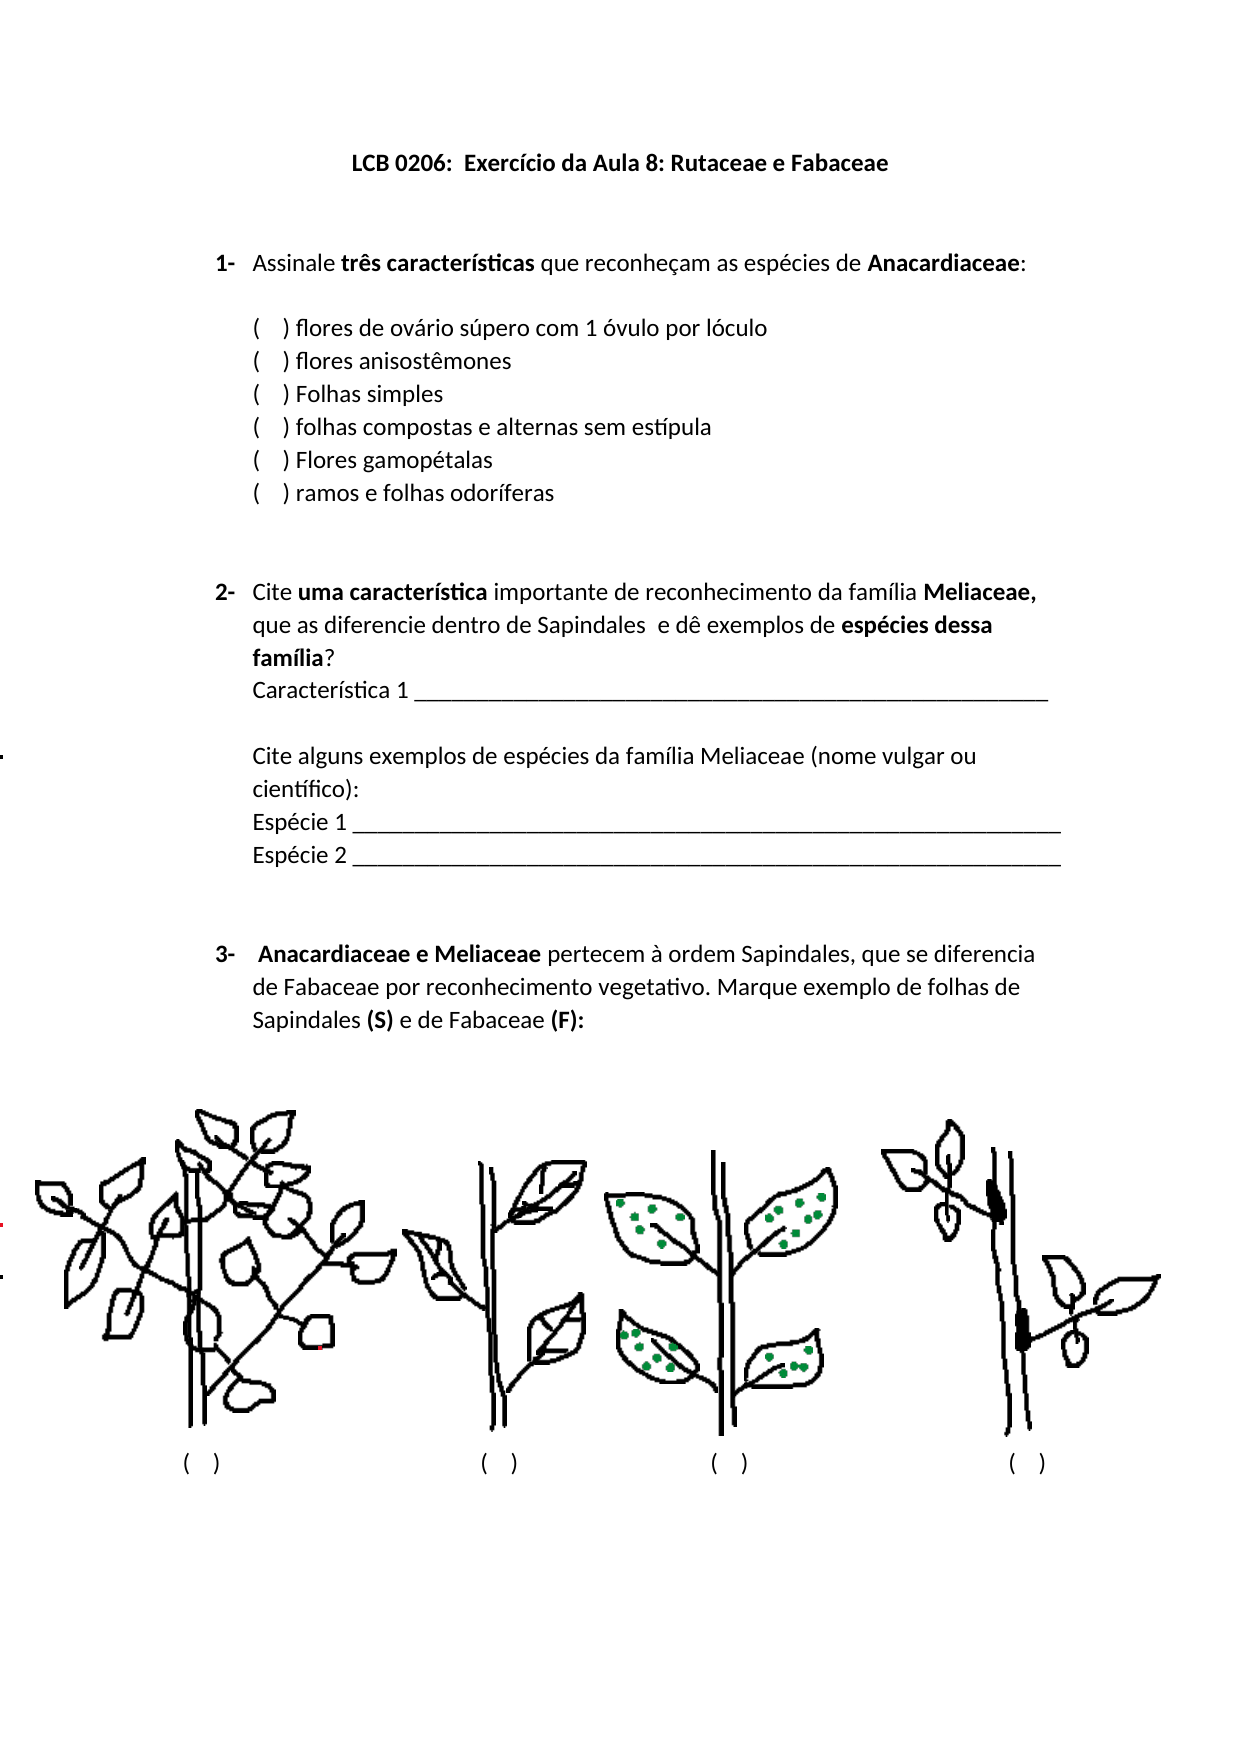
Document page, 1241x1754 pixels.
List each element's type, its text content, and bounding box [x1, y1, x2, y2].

list Assinale três características que reconheçam as espécies de Anacardiaceae: [215, 247, 1063, 277]
picture [881, 1119, 1161, 1437]
text LCB 0206: Exercício da Aula 8: Rutaceae e Fabaceae [177, 148, 1063, 178]
list Anacardiaceae e Meliaceae pertecem à ordem Sapindales, que se diferencia de Fabaceae por reconhecimento vegetativo. Marque exemplo de folhas de Sapindales (S) e de Fabaceae (F): [215, 938, 1063, 1035]
text ( ) ( ) ( ) ( ) [103, 1447, 1137, 1478]
picture [381, 947, 390, 956]
list ( ) ramos e folhas odoríferas [252, 477, 1063, 508]
list Cite alguns exemplos de espécies da família Meliaceae (nome vulgar ou científico): [252, 741, 1063, 804]
list ( ) Folhas simples [252, 378, 1063, 409]
list Cite uma característica importante de reconhecimento da família Meliaceae, que as diferencie dentro de Sapindales e dê exemplos de espécies dessa família? [215, 576, 1063, 672]
list ( ) Flores gamopétalas [252, 444, 1063, 475]
picture [35, 1109, 397, 1428]
list ( ) flores anisostêmones [252, 346, 1063, 376]
list Característica 1 ___________________________________________________ [252, 675, 1063, 705]
picture [402, 1160, 587, 1432]
list Espécie 2 _________________________________________________________ [252, 839, 1063, 870]
picture [604, 1150, 838, 1436]
list ( ) flores de ovário súpero com 1 óvulo por lóculo [252, 313, 1063, 343]
list ( ) folhas compostas e alternas sem estípula [252, 411, 1063, 442]
list Espécie 1 _________________________________________________________ [252, 806, 1063, 837]
